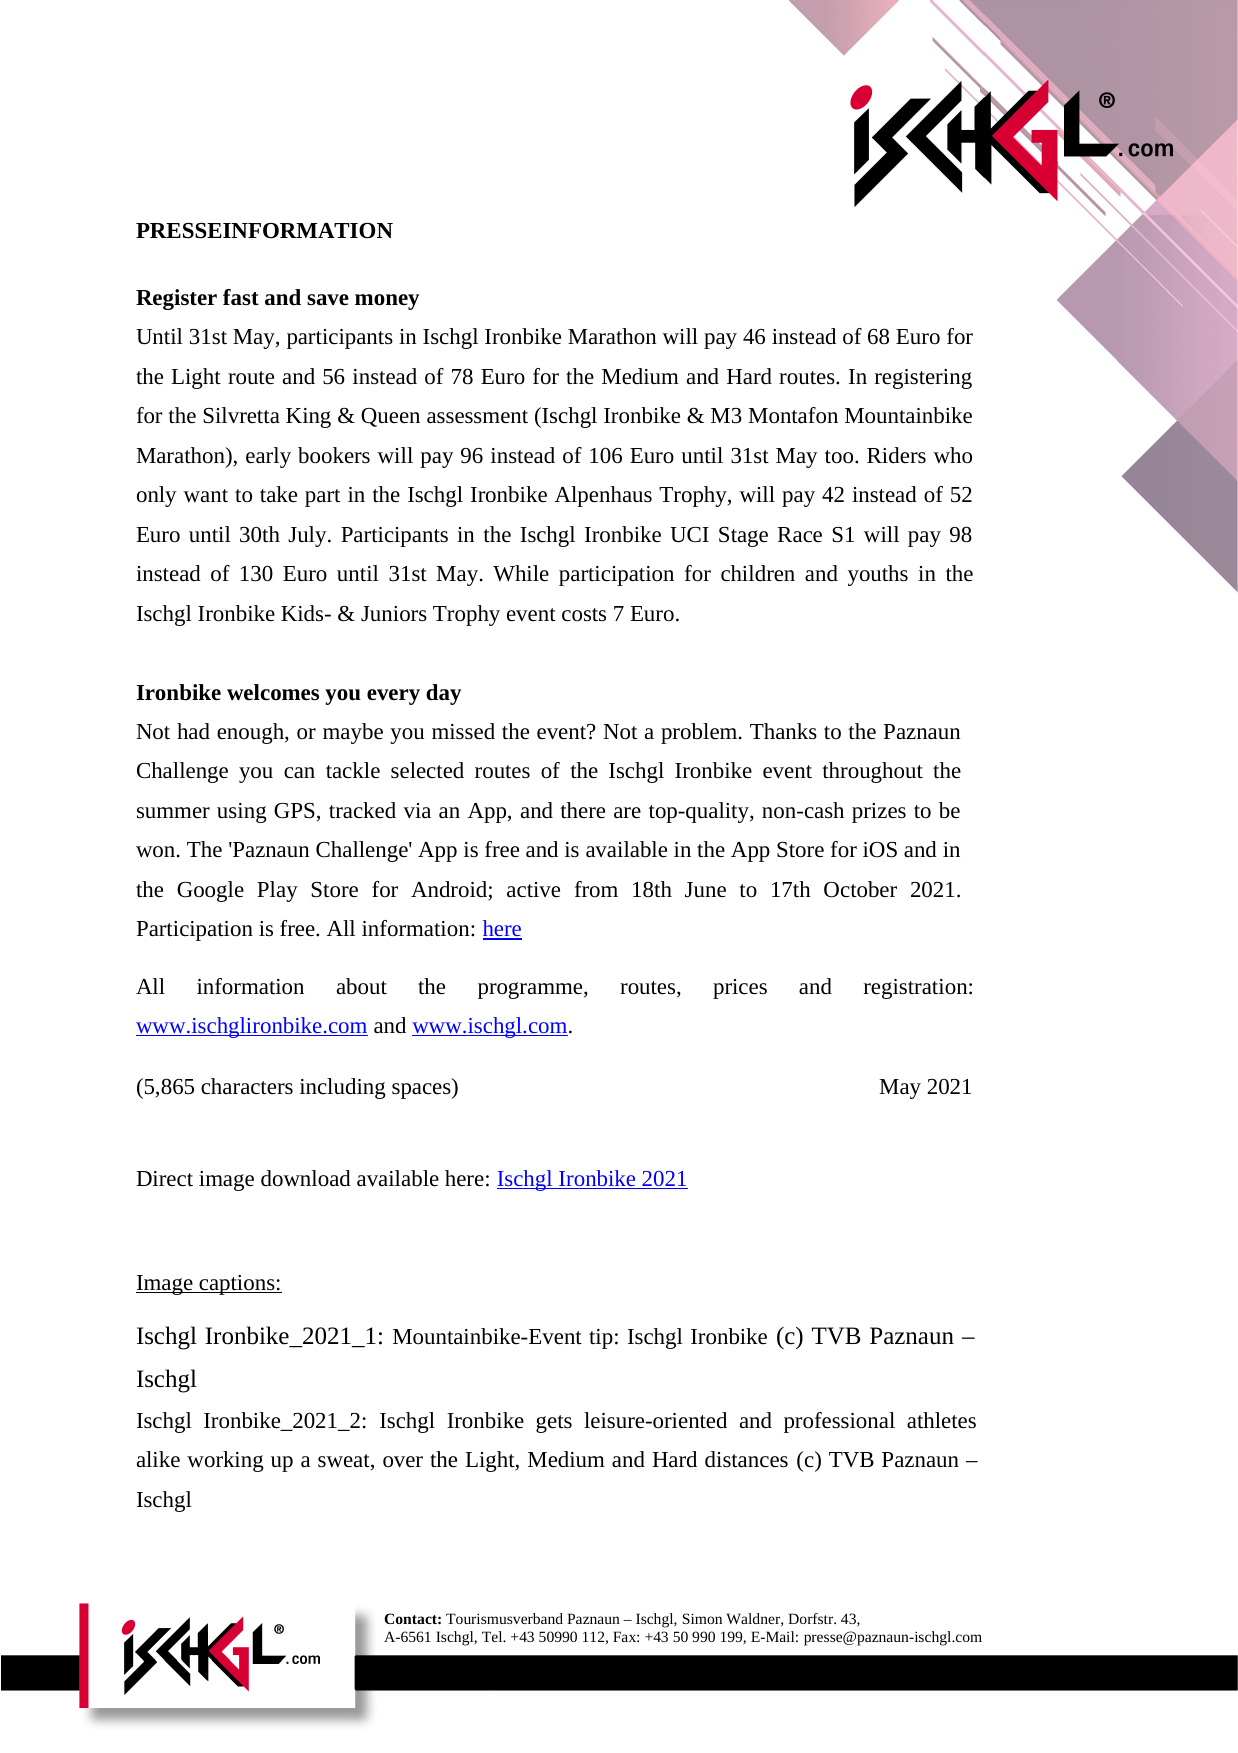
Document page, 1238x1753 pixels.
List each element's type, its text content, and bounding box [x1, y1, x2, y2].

text Ischgl Ironbike_2021_2: Ischgl Ironbike gets leisure-oriented and professional athletes alike working up a sweat, over the Light, Medium and Hard distances (c) TVB Paznaun – Ischgl [136, 1407, 977, 1512]
text Register fast and save money [136, 284, 974, 310]
text Until 31st May, participants in Ischgl Ironbike Marathon will pay 46 instead of 68 Euro for the Light route and 56 instead of 78 Euro for the Medium and Hard routes. In registering for the Silvretta King & Queen assessment (Ischgl Ironbike & M3 Montafon Mountainbike Marathon), early bookers will pay 96 instead of 106 Euro until 31st May too. Riders who only want to take part in the Ischgl Ironbike Alpenhaus Trophy, will pay 42 instead of 52 Euro until 30th July. Participants in the Ischgl Ironbike UCI Stage Race S1 will pay 98 instead of 130 Euro until 31st May. While participation for children and youths in the Ischgl Ironbike Kids- & Juniors Trophy event costs 7 Euro. [136, 323, 974, 626]
text Not had enough, or maybe you missed the event? Not a problem. Thanks to the Paznaun Challenge you can tackle selected routes of the Ischgl Ironbike event throughout the summer using GPS, tracked via an App, and there are top-quality, non-cash prizes to be won. The 'Paznaun Challenge' App is free and is available in the App Store for iOS and in the Google Play Store for Android; active from 18th June to 17th October 2021. Participation is free. All information: here [136, 718, 963, 942]
text Ischgl Ironbike_2021_1: Mountainbike-Event tip: Ischgl Ironbike (c) TVB Paznaun – Ischgl [136, 1321, 974, 1393]
text Direct image download available here: Ischgl Ironbike 2021 [136, 1165, 977, 1191]
picture [731, 0, 1238, 721]
text Image captions: [136, 1269, 977, 1295]
text All information about the programme, routes, prices and registration: www.ischglironbike.com and www.ischgl.com. [136, 973, 975, 1039]
text (5,865 characters including spaces) May 2021 [136, 1073, 978, 1100]
picture [0, 1585, 1238, 1735]
text Ironbike welcomes you every day [136, 678, 974, 705]
